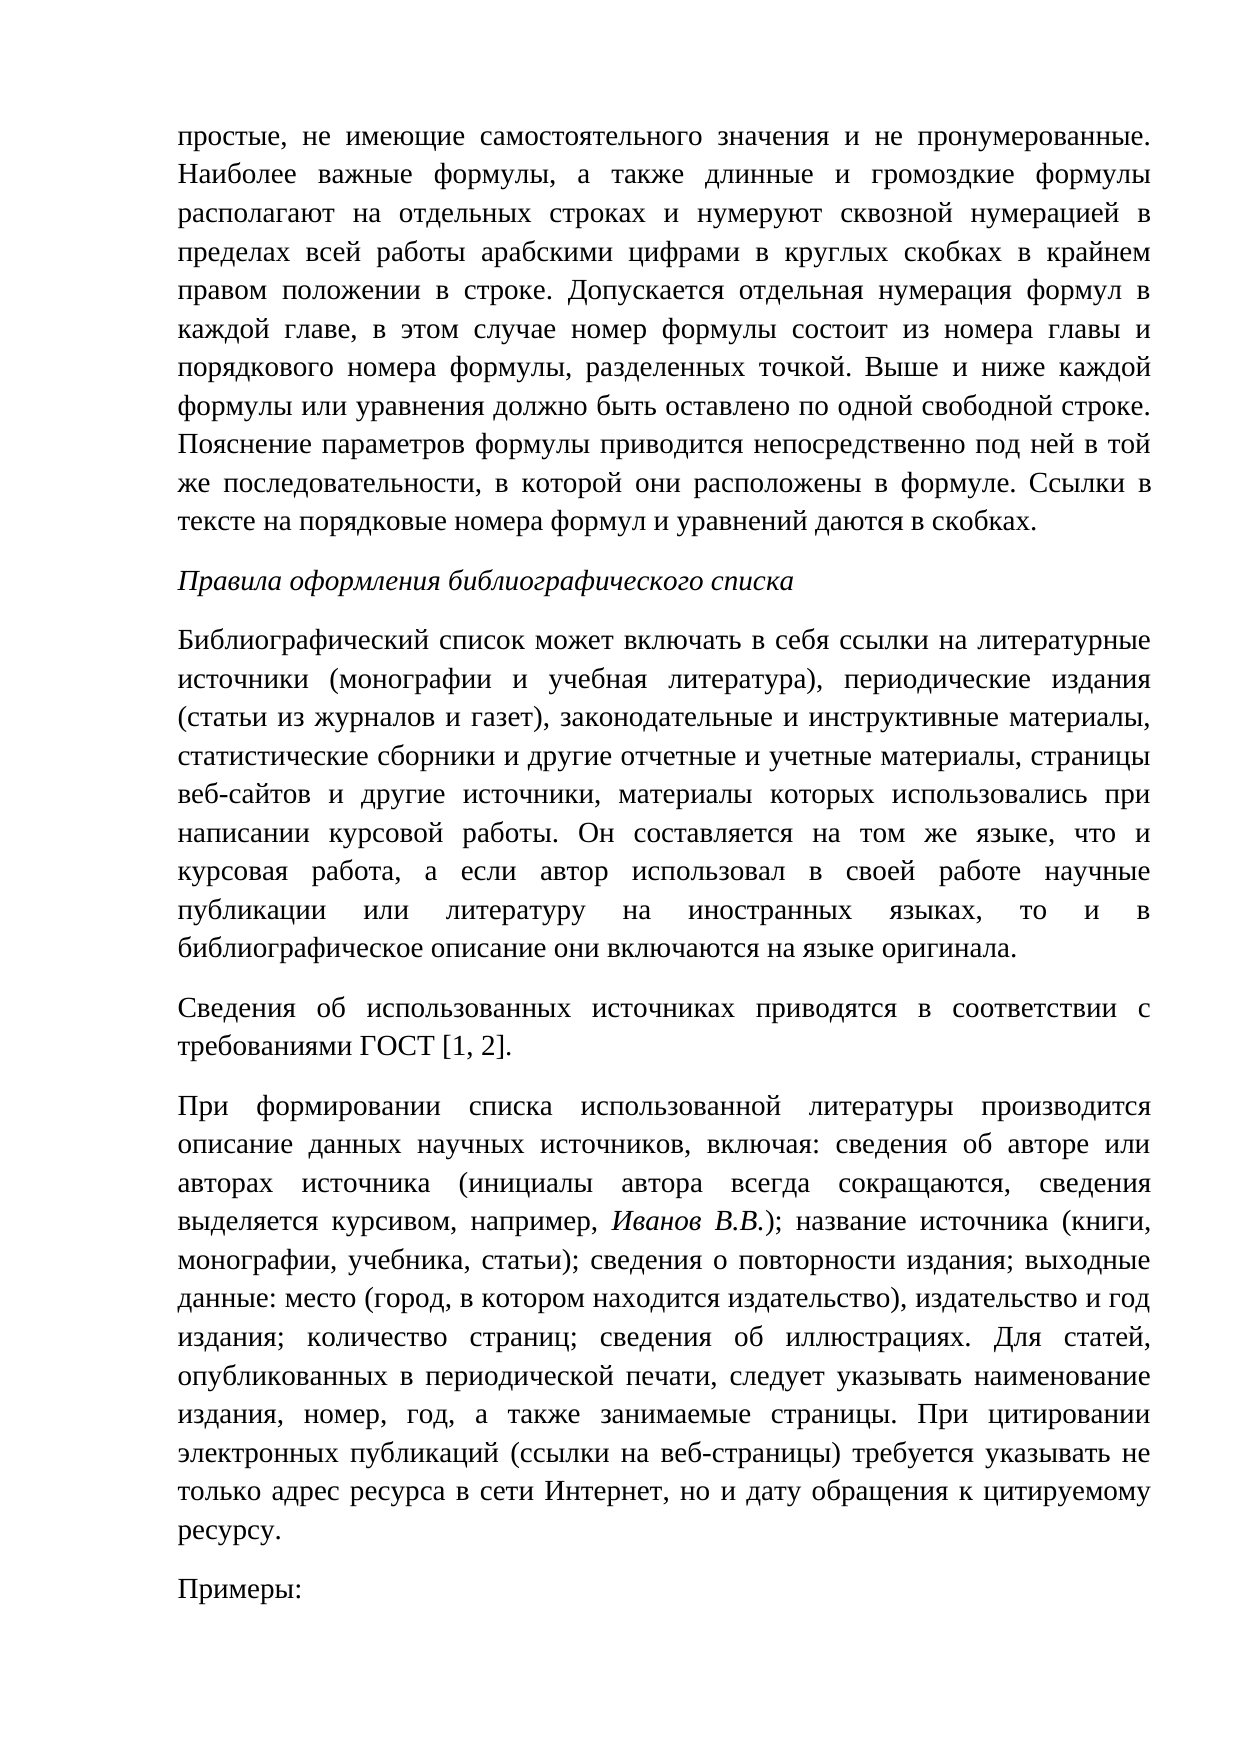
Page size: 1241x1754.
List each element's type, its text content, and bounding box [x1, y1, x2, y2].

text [177, 118, 1152, 537]
text Правила оформления библиографического списка [177, 563, 1152, 596]
text Примеры: [177, 1571, 1152, 1605]
text Библиографический список может включать в себя ссылки на литературные источники (монографии и учебная литература), периодические издания (статьи из журналов и газет), законодательные и инструктивные материалы, статистические сборники и другие отчетные и учетные материалы, страницы веб-сайтов и другие источники, материалы которых использовались при написании курсовой работы. Он составляется на том же языке, что и курсовая работа, а если автор использовал в своей работе научные публикации или литературу на иностранных языках, то и в библиографическое описание они включаются на языке оригинала. [177, 622, 1152, 964]
text Сведения об использованных источниках приводятся в соответствии с требованиями ГОСТ [1, 2]. [177, 990, 1152, 1062]
text При формировании списка использованной литературы производится описание данных научных источников, включая: сведения об авторе или авторах источника (инициалы автора всегда сокращаются, сведения выделяется курсивом, например, Иванов В.В.); название источника (книги, монографии, учебника, статьи); сведения о повторности издания; выходные данные: место (город, в котором находится издательство), издательство и год издания; количество страниц; сведения об иллюстрациях. Для статей, опубликованных в периодической печати, следует указывать наименование издания, номер, год, а также занимаемые страницы. При цитировании электронных публикаций (ссылки на веб-страницы) требуется указывать не только адрес ресурса в сети Интернет, но и дату обращения к цитируемому ресурсу. [177, 1088, 1152, 1545]
